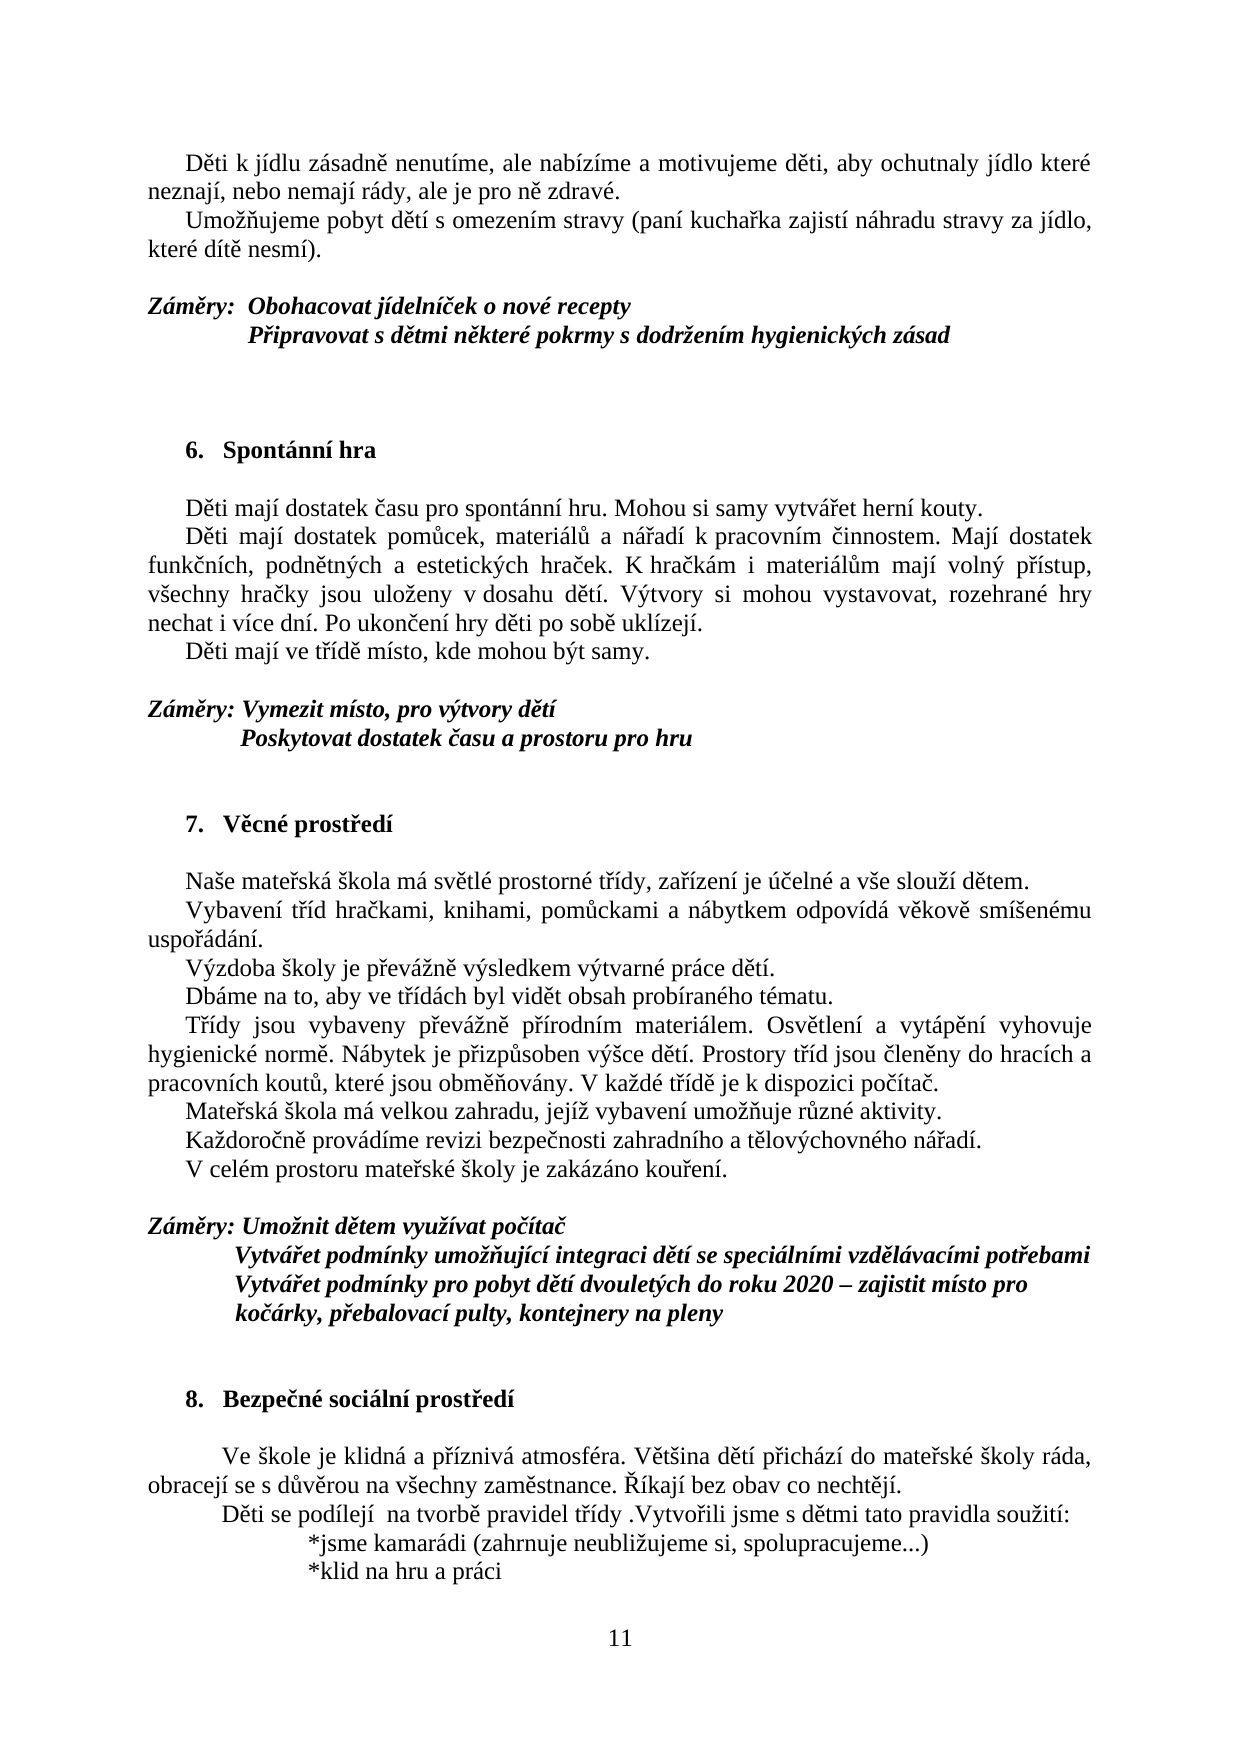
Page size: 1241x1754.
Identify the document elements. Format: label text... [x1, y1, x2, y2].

text Poskytovat dostatek času a prostoru pro hru [148, 723, 1093, 751]
text *jsme kamarádi (zahrnuje neubližujeme si, spolupracujeme...) [148, 1528, 1093, 1556]
text Vytvářet podmínky pro pobyt dětí dvouletých do roku 2020 – zajistit místo pro [148, 1269, 1093, 1298]
text Děti mají ve třídě místo, kde mohou být samy. [148, 636, 1093, 665]
text Záměry: Umožnit dětem využívat počítač [148, 1211, 1093, 1240]
text Třídy jsou vybaveny převážně přírodním materiálem. Osvětlení a vytápění vyhovuje hygienické normě. Nábytek je přizpůsoben výšce dětí. Prostory tříd jsou členěny do hracích a pracovních koutů, které jsou obměňovány. V každé třídě je k dispozici počítač. [148, 1010, 1093, 1096]
text Děti k jídlu zásadně nenutíme, ale nabízíme a motivujeme děti, aby ochutnaly jídlo které neznají, nebo nemají rády, ale je pro ně zdravé. [148, 148, 1093, 205]
list Věcné prostředí [185, 809, 1093, 838]
list Bezpečné sociální prostředí [185, 1384, 1093, 1413]
text V celém prostoru mateřské školy je zakázáno kouření. [148, 1154, 1093, 1183]
text kočárky, přebalovací pulty, kontejnery na pleny [148, 1298, 1093, 1326]
text Umožňujeme pobyt dětí s omezením stravy (paní kuchařka zajistí náhradu stravy za jídlo, které dítě nesmí). [148, 205, 1093, 263]
text Děti mají dostatek času pro spontánní hru. Mohou si samy vytvářet herní kouty. [148, 493, 1093, 521]
text Vytvářet podmínky umožňující integraci dětí se speciálními vzdělávacími potřebami [148, 1240, 1093, 1269]
text Záměry: Obohacovat jídelníček o nové recepty [148, 291, 1093, 320]
text Záměry: Vymezit místo, pro výtvory dětí [148, 694, 1093, 723]
text Každoročně provádíme revizi bezpečnosti zahradního a tělovýchovného nářadí. [148, 1125, 1093, 1154]
text Výzdoba školy je převážně výsledkem výtvarné práce dětí. [148, 953, 1093, 981]
text Naše mateřská škola má světlé prostorné třídy, zařízení je účelné a vše slouží dětem. [148, 866, 1093, 895]
text Dbáme na to, aby ve třídách byl vidět obsah probíraného tématu. [148, 981, 1093, 1010]
text Ve škole je klidná a příznivá atmosféra. Většina dětí přichází do mateřské školy ráda, obracejí se s důvěrou na všechny zaměstnance. Říkají bez obav co nechtějí. [148, 1441, 1093, 1499]
text Vybavení tříd hračkami, knihami, pomůckami a nábytkem odpovídá věkově smíšenému uspořádání. [148, 895, 1093, 953]
text Děti mají dostatek pomůcek, materiálů a nářadí k pracovním činnostem. Mají dostatek funkčních, podnětných a estetických hraček. K hračkám i materiálům mají volný přístup, všechny hračky jsou uloženy v dosahu dětí. Výtvory si mohou vystavovat, rozehrané hry nechat i více dní. Po ukončení hry děti po sobě uklízejí. [148, 521, 1093, 636]
text *klid na hru a práci [148, 1556, 1093, 1585]
text Děti se podílejí na tvorbě pravidel třídy .Vytvořili jsme s dětmi tato pravidla soužití: [148, 1499, 1093, 1528]
text Mateřská škola má velkou zahradu, jejíž vybavení umožňuje různé aktivity. [148, 1096, 1093, 1125]
list Spontánní hra [185, 435, 1093, 464]
text Připravovat s dětmi některé pokrmy s dodržením hygienických zásad [148, 320, 1093, 349]
